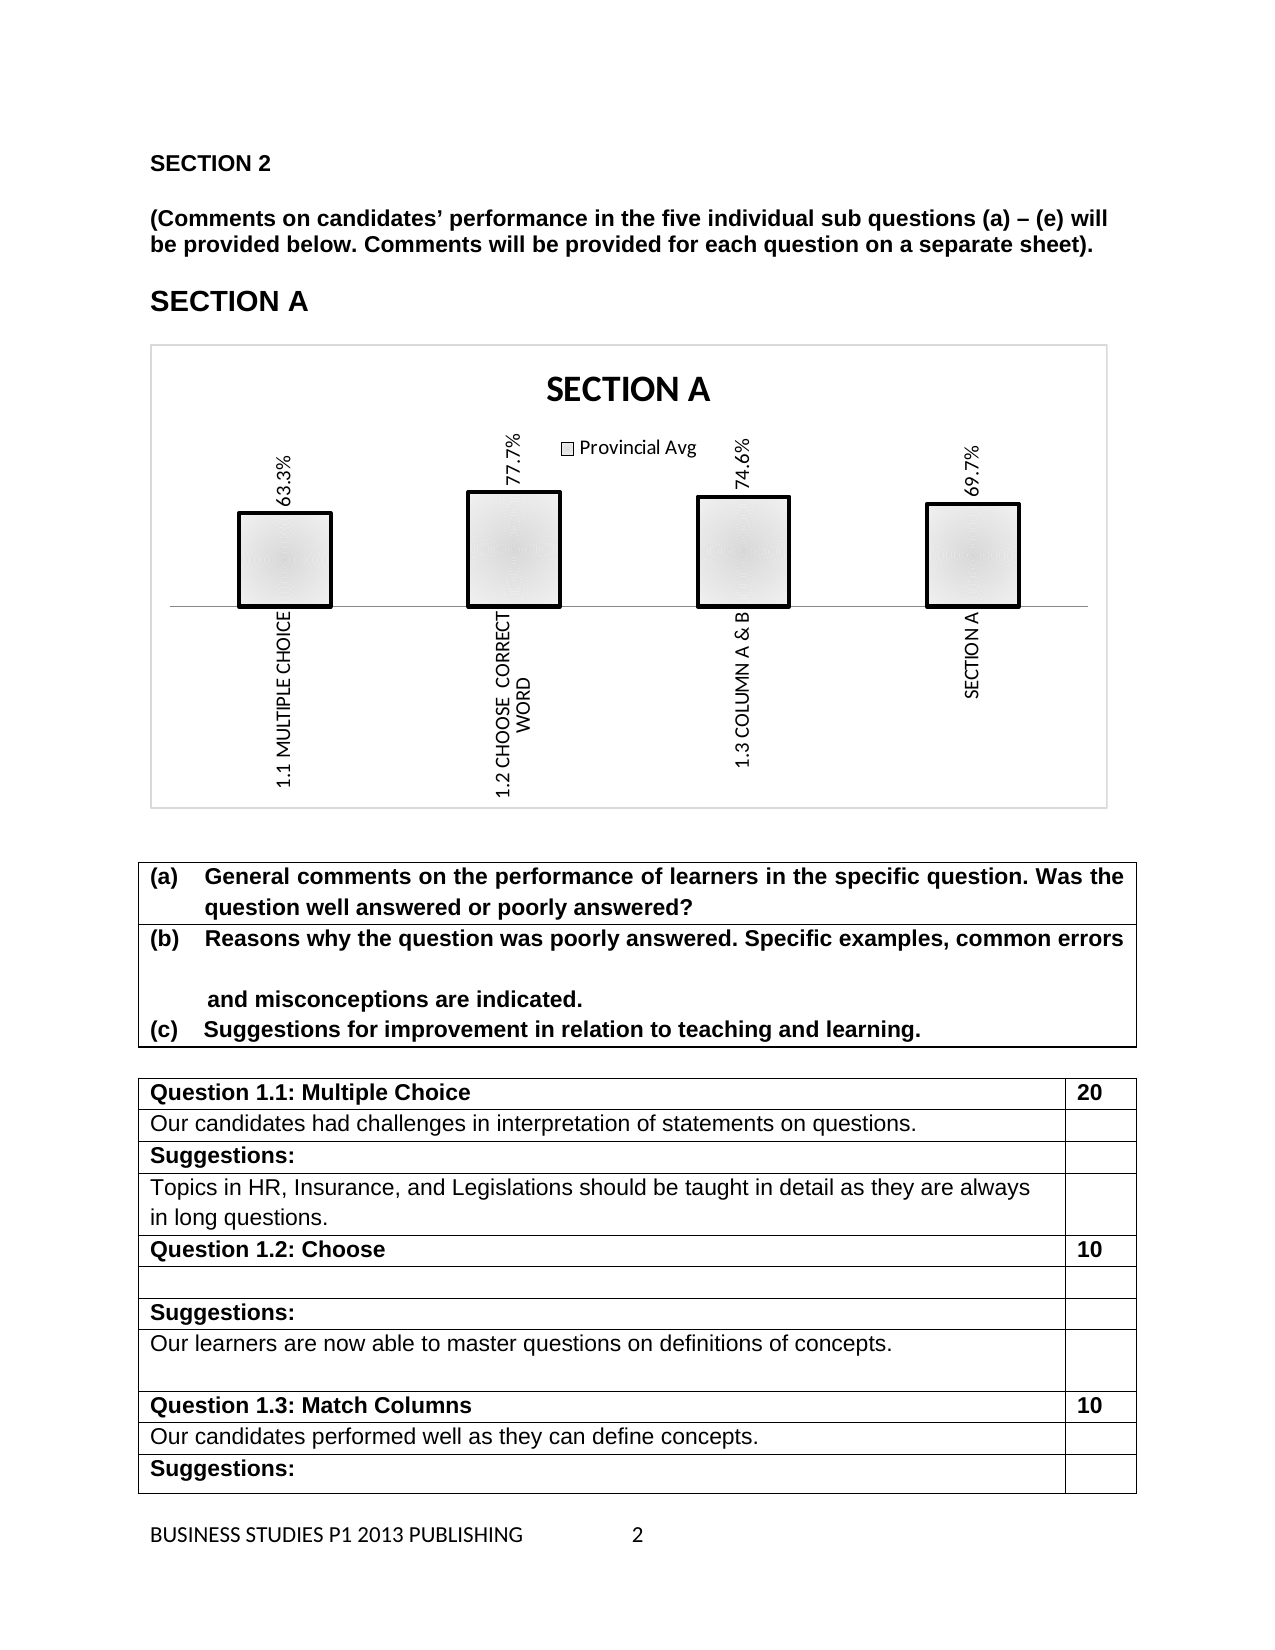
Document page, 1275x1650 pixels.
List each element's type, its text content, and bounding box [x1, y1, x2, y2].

table_cell Topics in HR, Insurance, and Legislations should be taught in detail as they are always in long questions. [139, 1174, 1065, 1234]
text (Comments on candidates’ performance in the five individual sub questions (a) – (e) will be provided below. Comments will be provided for each question on a separate sheet). [150, 205, 1125, 258]
table_cell Our learners are now able to master questions on definitions of concepts. [139, 1330, 1065, 1391]
table_cell Our candidates performed well as they can define concepts. [139, 1423, 1065, 1454]
text SECTION A [150, 284, 1125, 318]
table_cell 10 [1066, 1236, 1136, 1266]
table_cell [139, 1267, 1065, 1297]
table_header Question 1.1: Multiple Choice [139, 1079, 1065, 1109]
table_cell [1066, 1330, 1136, 1391]
table_cell [1066, 1110, 1136, 1141]
table_cell Suggestions: [139, 1142, 1065, 1173]
table_cell [1066, 1142, 1136, 1173]
table_cell Question 1.2: Choose [139, 1236, 1065, 1266]
table_header (a) General comments on the performance of learners in the specific question. Was the question well answered or poorly answered? [139, 863, 1136, 924]
table_header 20 [1066, 1079, 1136, 1109]
table_cell [1066, 1299, 1136, 1329]
table_cell (b) Reasons why the question was poorly answered. Specific examples, common errors and misconceptions are indicated. (c) Suggestions for improvement in relation to teaching and learning. [139, 925, 1136, 1046]
table_cell [1066, 1455, 1136, 1493]
table_cell [1066, 1267, 1136, 1297]
table_cell [1066, 1423, 1136, 1454]
table_cell 10 [1066, 1392, 1136, 1422]
table_cell [1066, 1174, 1136, 1234]
table_cell Our candidates had challenges in interpretation of statements on questions. [139, 1110, 1065, 1141]
text SECTION 2 [150, 150, 1125, 176]
table_cell Suggestions: [139, 1455, 1065, 1493]
table_cell Suggestions: [139, 1299, 1065, 1329]
table_cell Question 1.3: Match Columns [139, 1392, 1065, 1422]
